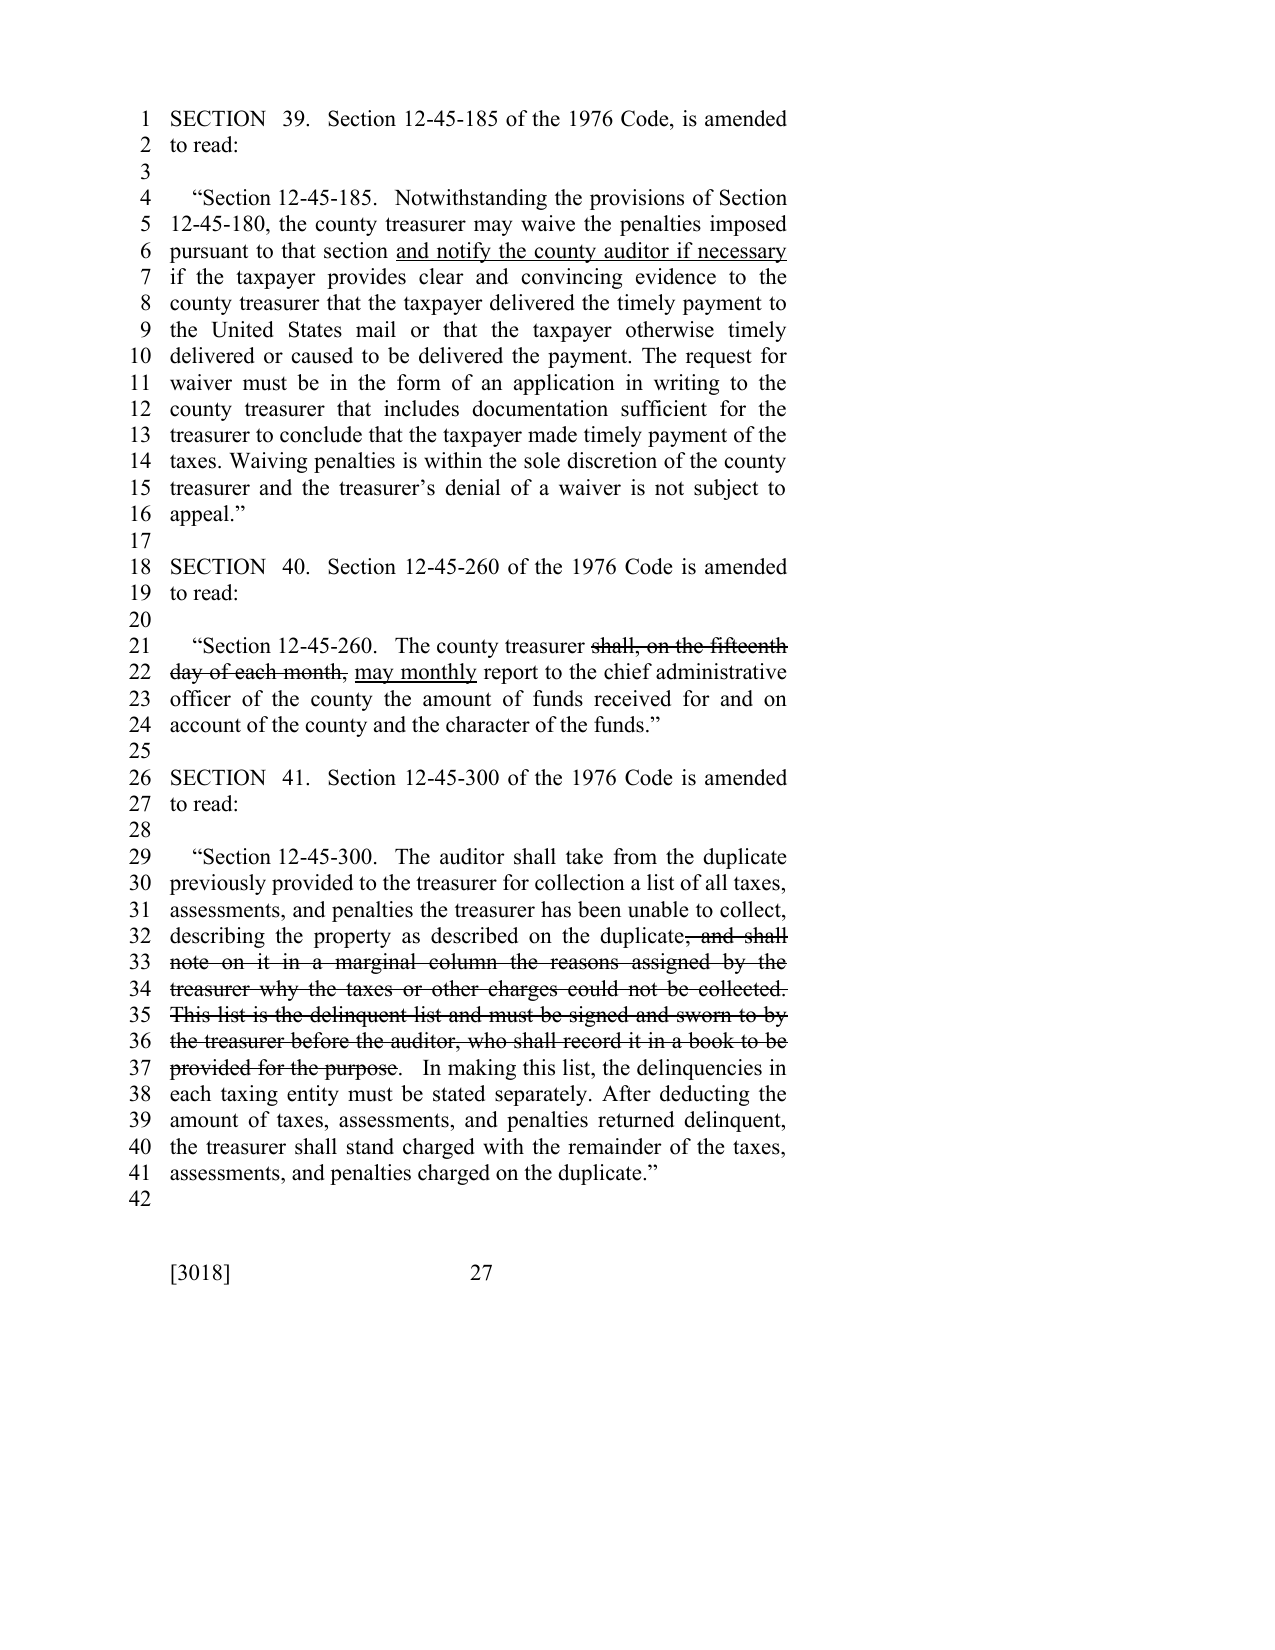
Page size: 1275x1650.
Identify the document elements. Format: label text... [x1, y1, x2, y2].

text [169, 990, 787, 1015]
text “Section 12-45-260. The county treasurer shall, on the fifteenth day of each month, may monthly report to the chief administrative officer of the county the amount of funds received for and on account of the county and the character of the funds.” [169, 632, 787, 737]
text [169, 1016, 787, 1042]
text SECTION 39. Section 12-45-185 of the 1976 Code, is amended to read: [169, 105, 787, 158]
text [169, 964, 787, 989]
text “Section 12-45-300. The auditor shall take from the duplicate previously provided to the treasurer for collection a list of all taxes, assessments, and penalties the treasurer has been unable to collect, describing the property as described on the duplicate, and shall note on it in a marginal column the reasons assigned by the treasurer why the taxes or other charges could not be collected. This list is the delinquent list and must be signed and sworn to by the treasurer before the auditor, who shall record it in a book to be provided for the purpose. In making this list, the delinquencies in each taxing entity must be stated separately. After deducting the amount of taxes, assessments, and penalties returned delinquent, the treasurer shall stand charged with the remainder of the taxes, assessments, and penalties charged on the duplicate.” [169, 843, 787, 963]
text “Section 12-45-185. Notwithstanding the provisions of Section 12-45-180, the county treasurer may waive the penalties imposed pursuant to that section and notify the county auditor if necessary if the taxpayer provides clear and convincing evidence to the county treasurer that the taxpayer delivered the timely payment to the United States mail or that the taxpayer otherwise timely delivered or caused to be delivered the payment. The request for waiver must be in the form of an application in writing to the county treasurer that includes documentation sufficient for the treasurer to conclude that the taxpayer made timely payment of the taxes. Waiving penalties is within the sole discretion of the county treasurer and the treasurer’s denial of a waiver is not subject to appeal.” [169, 184, 787, 527]
text SECTION 41. Section 12-45-300 of the 1976 Code is amended to read: [169, 764, 787, 817]
text “Section 12-45-300. The auditor shall take from the duplicate previously provided to the treasurer for collection a list of all taxes, assessments, and penalties the treasurer has been unable to collect, describing the property as described on the duplicate, and shall note on it in a marginal column the reasons assigned by the treasurer why the taxes or other charges could not be collected. This list is the delinquent list and must be signed and sworn to by the treasurer before the auditor, who shall record it in a book to be provided for the purpose. In making this list, the delinquencies in each taxing entity must be stated separately. After deducting the amount of taxes, assessments, and penalties returned delinquent, the treasurer shall stand charged with the remainder of the taxes, assessments, and penalties charged on the duplicate.” [169, 1043, 787, 1186]
text SECTION 40. Section 12-45-260 of the 1976 Code is amended to read: [169, 553, 787, 606]
